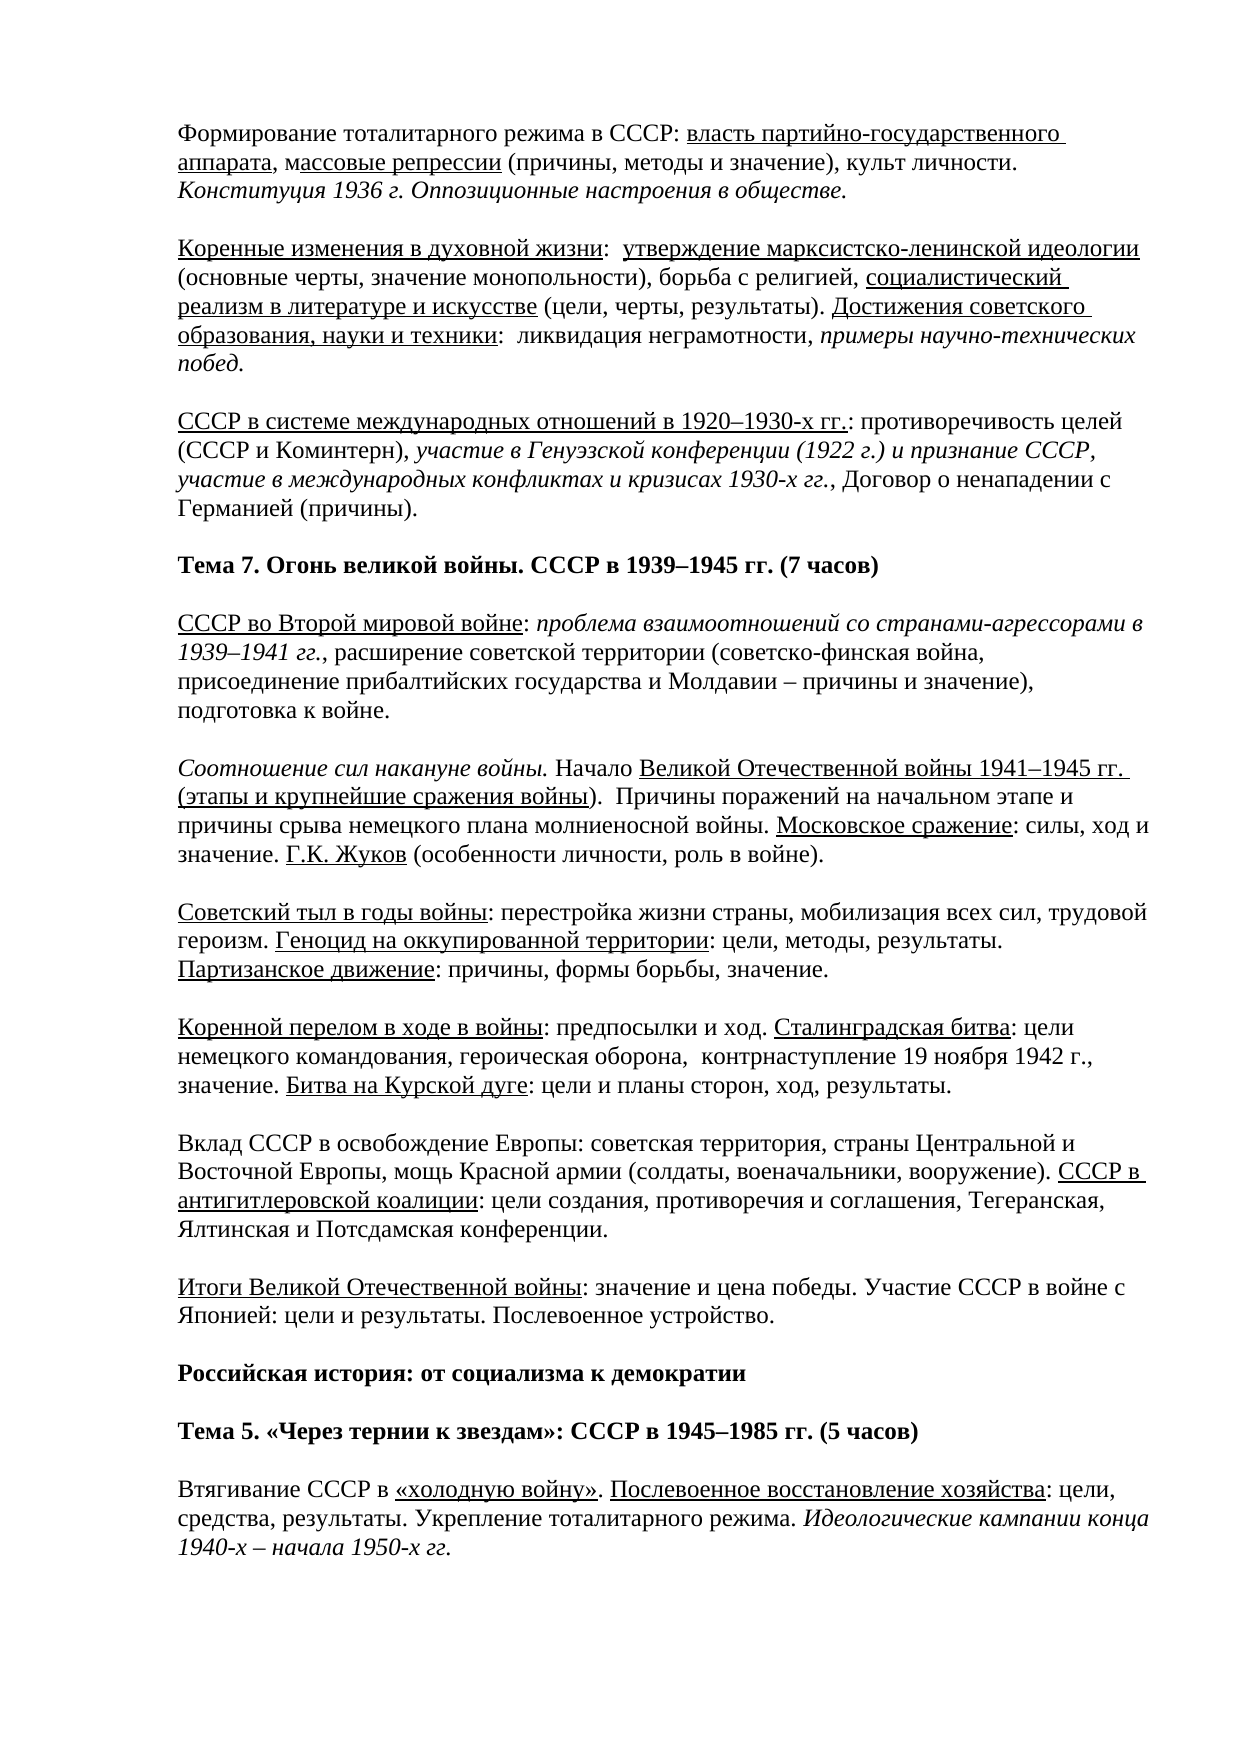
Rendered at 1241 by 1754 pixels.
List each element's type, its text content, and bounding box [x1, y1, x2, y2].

text Формирование тоталитарного режима в СССР: власть партийно-государственного аппарата, массовые репрессии (причины, методы и значение), культ личности. Конституция 1936 г. Оппозиционные настроения в обществе. [177, 118, 1152, 204]
text Тема 5. «Через тернии к звездам»: СССР в 1945–1985 гг. (5 часов) [177, 1416, 1152, 1445]
text Втягивание СССР в «холодную войну». Послевоенное восстановление хозяйства: цели, средства, результаты. Укрепление тоталитарного режима. Идеологические кампании конца 1940-х – начала 1950-х гг. [177, 1474, 1152, 1561]
text Российская история: от социализма к демократии [177, 1358, 1152, 1387]
text СССР в системе международных отношений в 1920–1930-х гг.: противоречивость целей (СССР и Коминтерн), участие в Генуэзской конференции (1922 г.) и признание СССР, участие в международных конфликтах и кризисах 1930-х гг., Договор о ненападении с Германией (причины). [177, 406, 1152, 521]
text Коренной перелом в ходе в войны: предпосылки и ход. Сталинградская битва: цели немецкого командования, героическая оборона, контрнаступление 19 ноября 1942 г., значение. Битва на Курской дуге: цели и планы сторон, ход, результаты. [177, 1012, 1152, 1098]
text СССР во Второй мировой войне: проблема взаимоотношений со странами-агрессорами в 1939–1941 гг., расширение советской территории (советско-финская война, присоединение прибалтийских государства и Молдавии – причины и значение), подготовка к войне. [177, 608, 1152, 723]
text Соотношение сил накануне войны. Начало Великой Отечественной войны 1941–1945 гг. (этапы и крупнейшие сражения войны). Причины поражений на начальном этапе и причины срыва немецкого плана молниеносной войны. Московское сражение: силы, ход и значение. Г.К. Жуков (особенности личности, роль в войне). [177, 753, 1152, 868]
text Советский тыл в годы войны: перестройка жизни страны, мобилизация всех сил, трудовой героизм. Геноцид на оккупированной территории: цели, методы, результаты. Партизанское движение: причины, формы борьбы, значение. [177, 897, 1152, 983]
text Тема 7. Огонь великой войны. СССР в 1939–1945 гг. (7 часов) [177, 551, 1152, 579]
text Коренные изменения в духовной жизни: утверждение марксистско-ленинской идеологии (основные черты, значение монопольности), борьба с религией, социалистический реализм в литературе и искусстве (цели, черты, результаты). Достижения советского образования, науки и техники: ликвидация неграмотности, примеры научно-технических побед. [177, 233, 1152, 377]
text Вклад СССР в освобождение Европы: советская территория, страны Центральной и Восточной Европы, мощь Красной армии (солдаты, военачальники, вооружение). СССР в антигитлеровской коалиции: цели создания, противоречия и соглашения, Тегеранская, Ялтинская и Потсдамская конференции. [177, 1128, 1152, 1243]
text Итоги Великой Отечественной войны: значение и цена победы. Участие СССР в войне с Японией: цели и результаты. Послевоенное устройство. [177, 1272, 1152, 1329]
